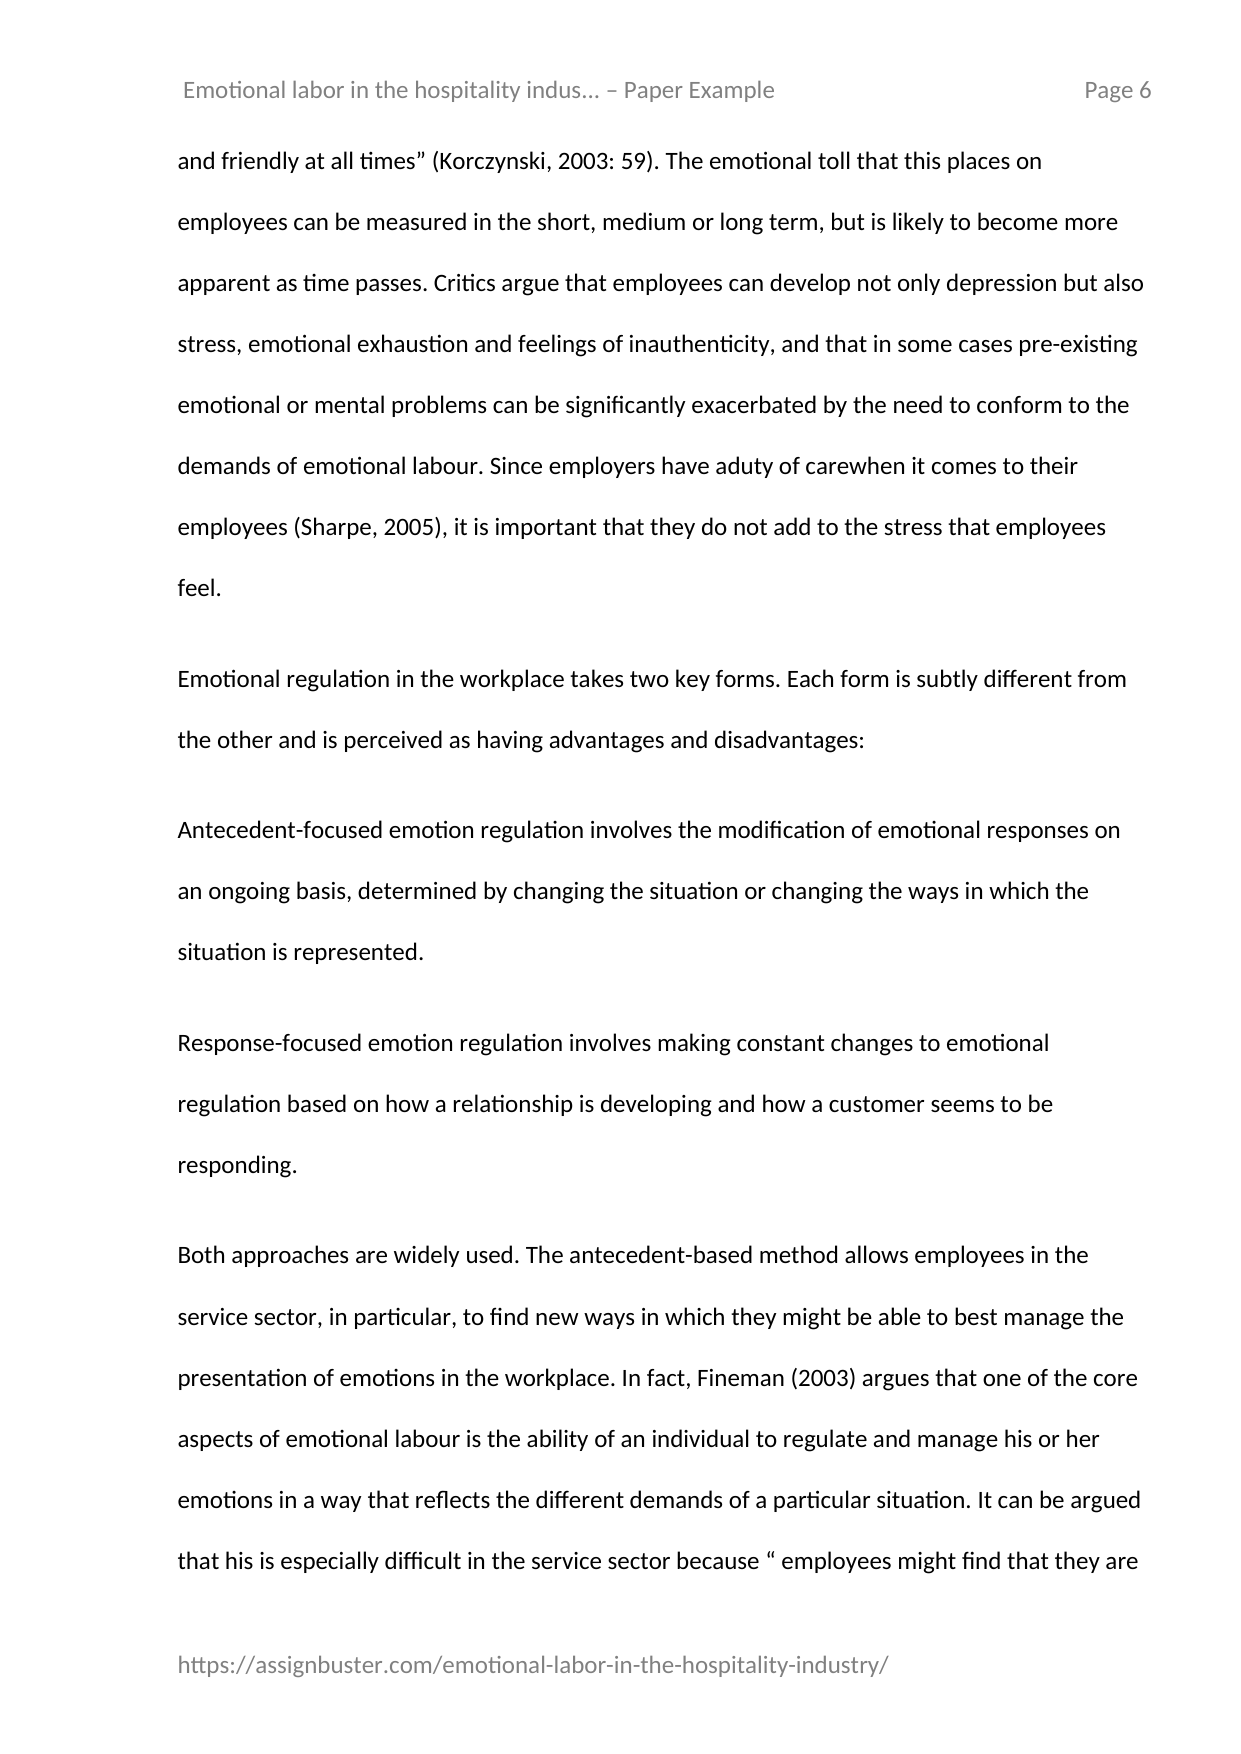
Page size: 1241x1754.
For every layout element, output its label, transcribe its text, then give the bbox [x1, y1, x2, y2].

text Response-focused emotion regulation involves making constant changes to emotional regulation based on how a relationship is developing and how a customer seems to be responding. [177, 1027, 1152, 1179]
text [177, 145, 1152, 603]
text Antecedent-focused emotion regulation involves the modification of emotional responses on an ongoing basis, determined by changing the situation or changing the ways in which the situation is represented. [177, 814, 1152, 967]
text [177, 1239, 1152, 1575]
text Emotional regulation in the workplace takes two key forms. Each form is subtly different from the other and is perceived as having advantages and disadvantages: [177, 663, 1152, 754]
